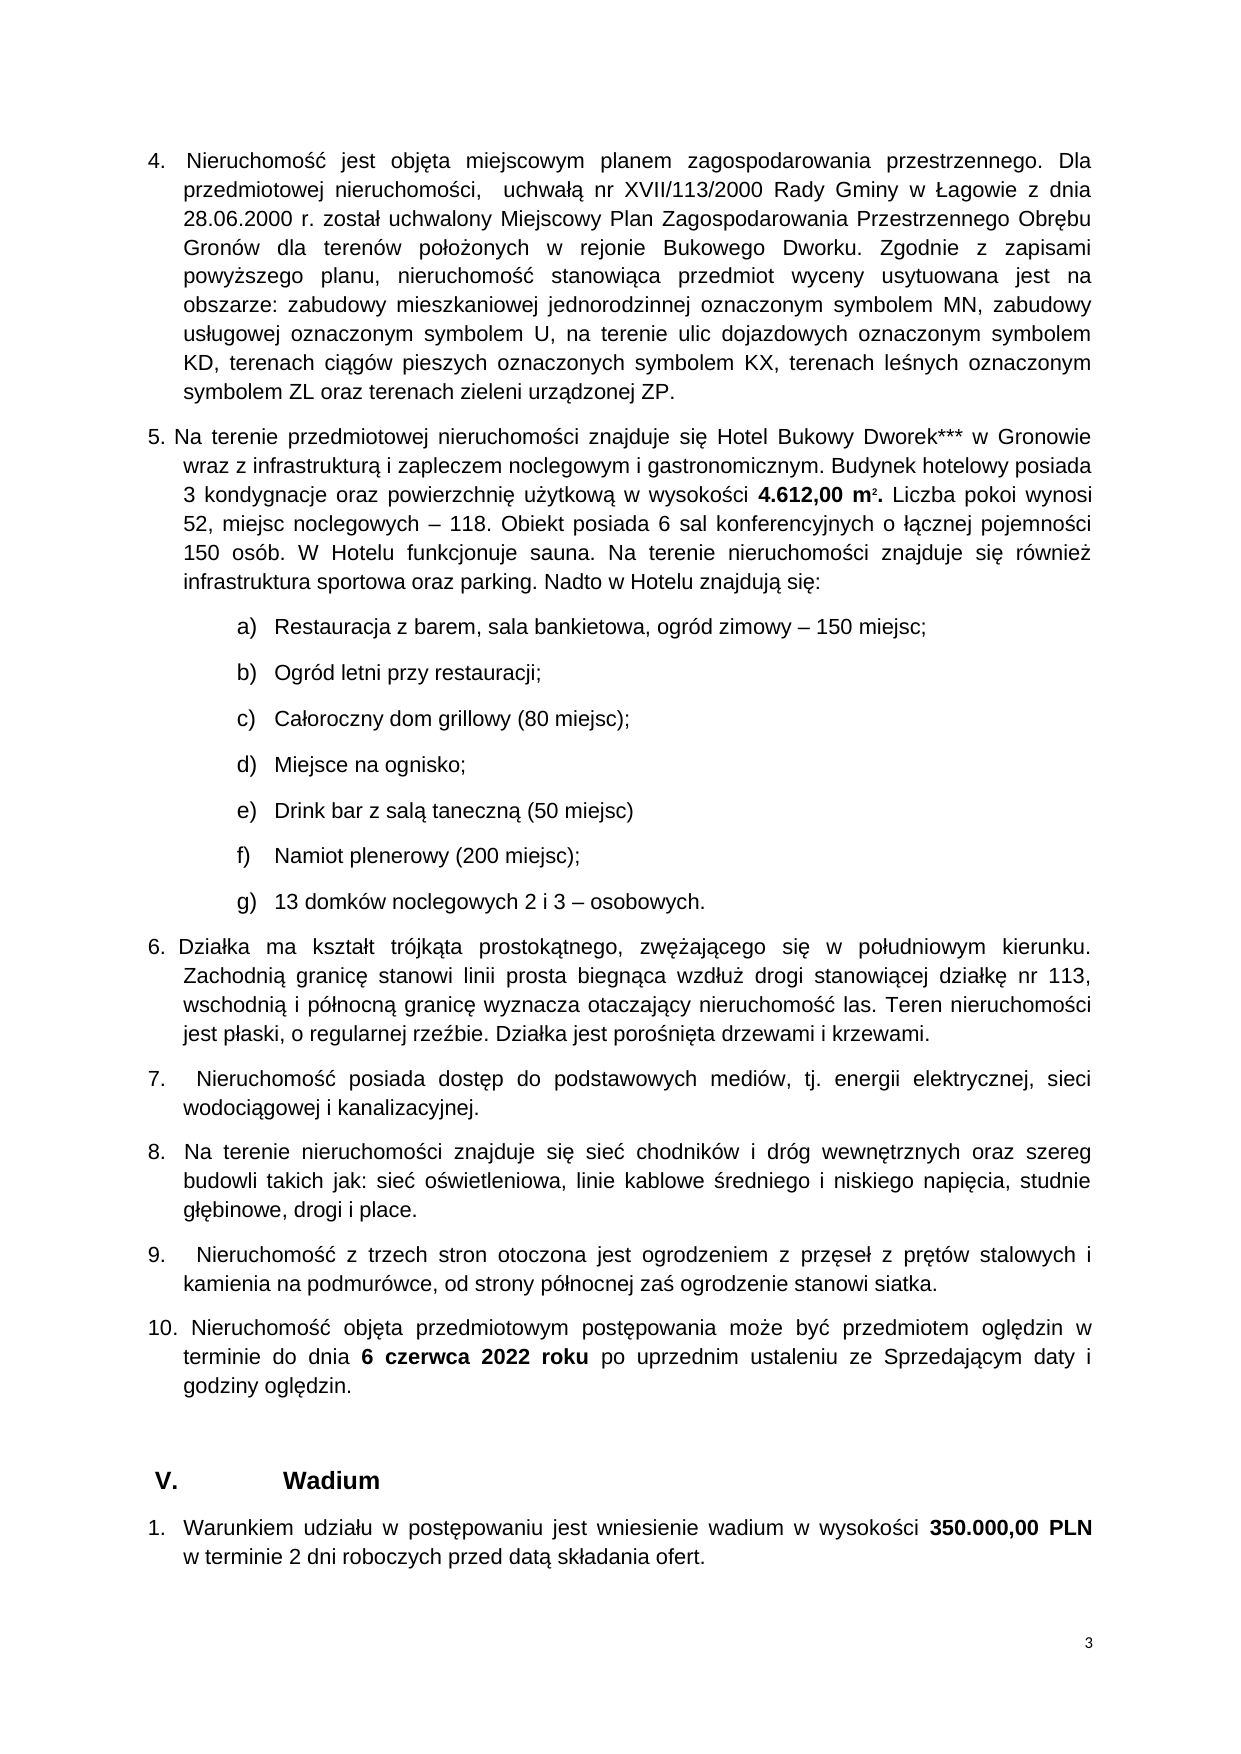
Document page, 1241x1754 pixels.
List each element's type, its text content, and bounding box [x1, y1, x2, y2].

list Miejsce na ognisko; [237, 751, 1093, 777]
text 4. Nieruchomość jest objęta miejscowym planem zagospodarowania przestrzennego. Dla przedmiotowej nieruchomości, uchwałą nr XVII/113/2000 Rady Gminy w Łagowie z dnia 28.06.2000 r. został uchwalony Miejscowy Plan Zagospodarowania Przestrzennego Obrębu Gronów dla terenów położonych w rejonie Bukowego Dworku. Zgodnie z zapisami powyższego planu, nieruchomość stanowiąca przedmiot wyceny usytuowana jest na obszarze: zabudowy mieszkaniowej jednorodzinnej oznaczonym symbolem MN, zabudowy usługowej oznaczonym symbolem U, na terenie ulic dojazdowych oznaczonym symbolem KD, terenach ciągów pieszych oznaczonych symbolem KX, terenach leśnych oznaczonym symbolem ZL oraz terenach zieleni urządzonej ZP. [148, 148, 1093, 404]
list Warunkiem udziału w postępowaniu jest wniesienie wadium w wysokości 350.000,00 PLN w terminie 2 dni roboczych przed datą składania ofert. [148, 1515, 1093, 1569]
text V. Wadium [148, 1466, 1093, 1495]
list Całoroczny dom grillowy (80 miejsc); [237, 705, 1093, 731]
text 9. Nieruchomość z trzech stron otoczona jest ogrodzeniem z przęseł z prętów stalowych i kamienia na podmurówce, od strony północnej zaś ogrodzenie stanowi siatka. [148, 1242, 1093, 1296]
list Drink bar z salą taneczną (50 miejsc) [237, 797, 1093, 823]
text 5. Na terenie przedmiotowej nieruchomości znajduje się Hotel Bukowy Dworek*** w Gronowie wraz z infrastrukturą i zapleczem noclegowym i gastronomicznym. Budynek hotelowy posiada 3 kondygnacje oraz powierzchnię użytkową w wysokości 4.612,00 m2. Liczba pokoi wynosi 52, miejsc noclegowych – 118. Obiekt posiada 6 sal konferencyjnych o łącznej pojemności 150 osób. W Hotelu funkcjonuje sauna. Na terenie nieruchomości znajduje się również infrastruktura sportowa oraz parking. Nadto w Hotelu znajdują się: [148, 424, 1093, 594]
list Restauracja z barem, sala bankietowa, ogród zimowy – 150 miejsc; [237, 613, 1093, 639]
text 6. Działka ma kształt trójkąta prostokątnego, zwężającego się w południowym kierunku. Zachodnią granicę stanowi linii prosta biegnąca wzdłuż drogi stanowiącej działkę nr 113, wschodnią i północną granicę wyznacza otaczający nieruchomość las. Teren nieruchomości jest płaski, o regularnej rzeźbie. Działka jest porośnięta drzewami i krzewami. [148, 934, 1093, 1046]
text 8. Na terenie nieruchomości znajduje się sieć chodników i dróg wewnętrznych oraz szereg budowli takich jak: sieć oświetleniowa, linie kablowe średniego i niskiego napięcia, studnie głębinowe, drogi i place. [148, 1139, 1093, 1222]
list 13 domków noclegowych 2 i 3 – osobowych. [237, 888, 1093, 914]
list Ogród letni przy restauracji; [237, 659, 1093, 685]
text 7. Nieruchomość posiada dostęp do podstawowych mediów, tj. energii elektrycznej, sieci wodociągowej i kanalizacyjnej. [148, 1066, 1093, 1120]
text 10. Nieruchomość objęta przedmiotowym postępowania może być przedmiotem oględzin w terminie do dnia 6 czerwca 2022 roku po uprzednim ustaleniu ze Sprzedającym daty i godziny oględzin. [148, 1315, 1093, 1398]
list Namiot plenerowy (200 miejsc); [237, 842, 1093, 869]
